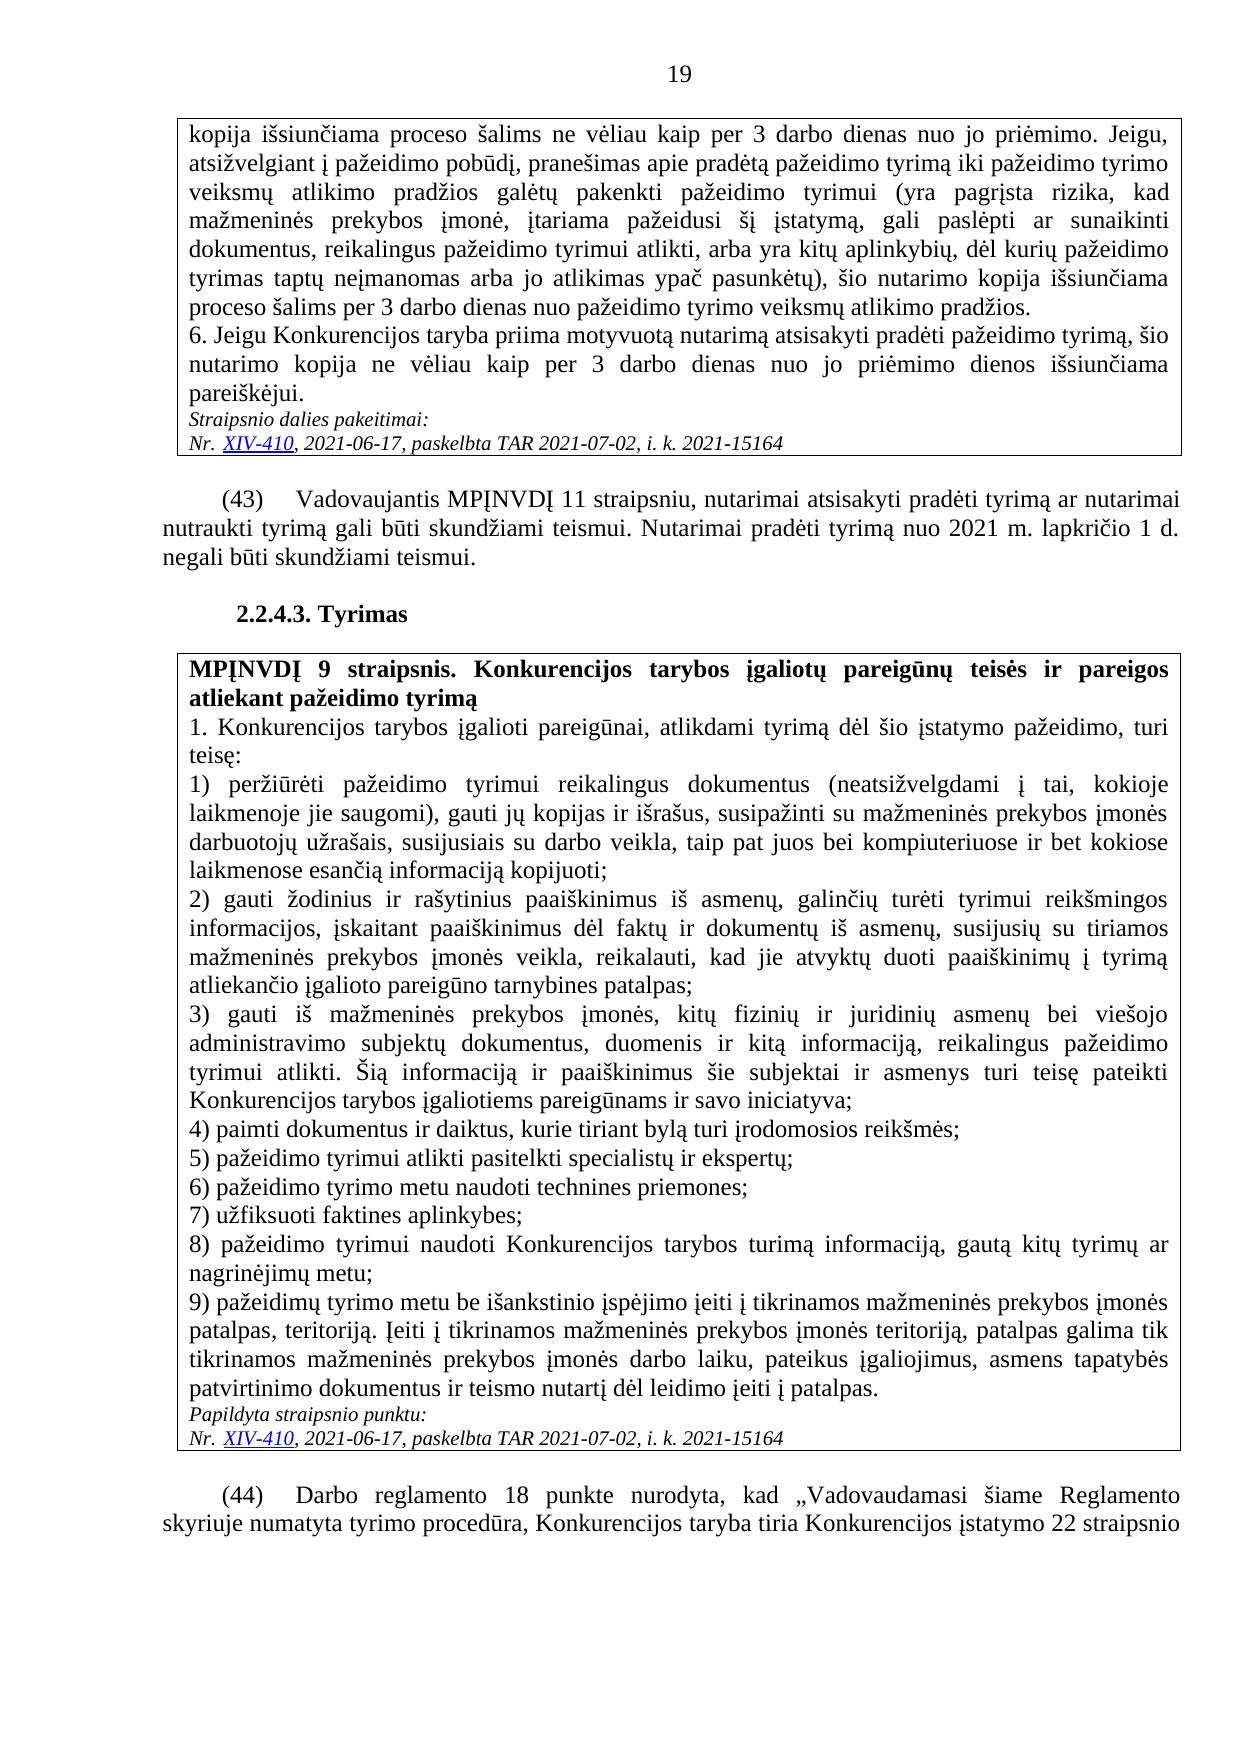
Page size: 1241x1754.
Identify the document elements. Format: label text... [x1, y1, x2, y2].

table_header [178, 119, 1181, 455]
table_header MPĮNVDĮ 9 straipsnis. Konkurencijos tarybos įgaliotų pareigūnų teisės ir pareigos atliekant pažeidimo tyrimą 1. Konkurencijos tarybos įgalioti pareigūnai, atlikdami tyrimą dėl šio įstatymo pažeidimo, turi teisę: 1) peržiūrėti pažeidimo tyrimui reikalingus dokumentus (neatsižvelgdami į tai, kokioje laikmenoje jie saugomi), gauti jų kopijas ir išrašus, susipažinti su mažmeninės prekybos įmonės darbuotojų užrašais, susijusiais su darbo veikla, taip pat juos bei kompiuteriuose ir bet kokiose laikmenose esančią informaciją kopijuoti; 2) gauti žodinius ir rašytinius paaiškinimus iš asmenų, galinčių turėti tyrimui reikšmingos informacijos, įskaitant paaiškinimus dėl faktų ir dokumentų iš asmenų, susijusių su tiriamos mažmeninės prekybos įmonės veikla, reikalauti, kad jie atvyktų duoti paaiškinimų į tyrimą atliekančio įgalioto pareigūno tarnybines patalpas; 3) gauti iš mažmeninės prekybos įmonės, kitų fizinių ir juridinių asmenų bei viešojo administravimo subjektų dokumentus, duomenis ir kitą informaciją, reikalingus pažeidimo tyrimui atlikti. Šią informaciją ir paaiškinimus šie subjektai ir asmenys turi teisę pateikti Konkurencijos tarybos įgaliotiems pareigūnams ir savo iniciatyva; 4) paimti dokumentus ir daiktus, kurie tiriant bylą turi įrodomosios reikšmės; 5) pažeidimo tyrimui atlikti pasitelkti specialistų ir ekspertų; 6) pažeidimo tyrimo metu naudoti technines priemones; 7) užfiksuoti faktines aplinkybes; 8) pažeidimo tyrimui naudoti Konkurencijos tarybos turimą informaciją, gautą kitų tyrimų ar nagrinėjimų metu; 9) pažeidimų tyrimo metu be išankstinio įspėjimo įeiti į tikrinamos mažmeninės prekybos įmonės patalpas, teritoriją. Įeiti į tikrinamos mažmeninės prekybos įmonės teritoriją, patalpas galima tik tikrinamos mažmeninės prekybos įmonės darbo laiku, pateikus įgaliojimus, asmens tapatybės patvirtinimo dokumentus ir teismo nutartį dėl leidimo įeiti į patalpas. Papildyta straipsnio punktu: Nr. XIV-410, 2021-06-17, paskelbta TAR 2021-07-02, i. k. 2021-15164 [178, 654, 1180, 1450]
text 2.2.4.3. Tyrimas [236, 599, 1181, 628]
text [162, 1480, 1181, 1537]
text Vadovaujantis MPĮNVDĮ 11 straipsniu, nutarimai atsisakyti pradėti tyrimą ar nutarimai nutraukti tyrimą gali būti skundžiami teismui. Nutarimai pradėti tyrimą nuo 2021 m. lapkričio 1 d. negali būti skundžiami teismui. [162, 484, 1181, 571]
